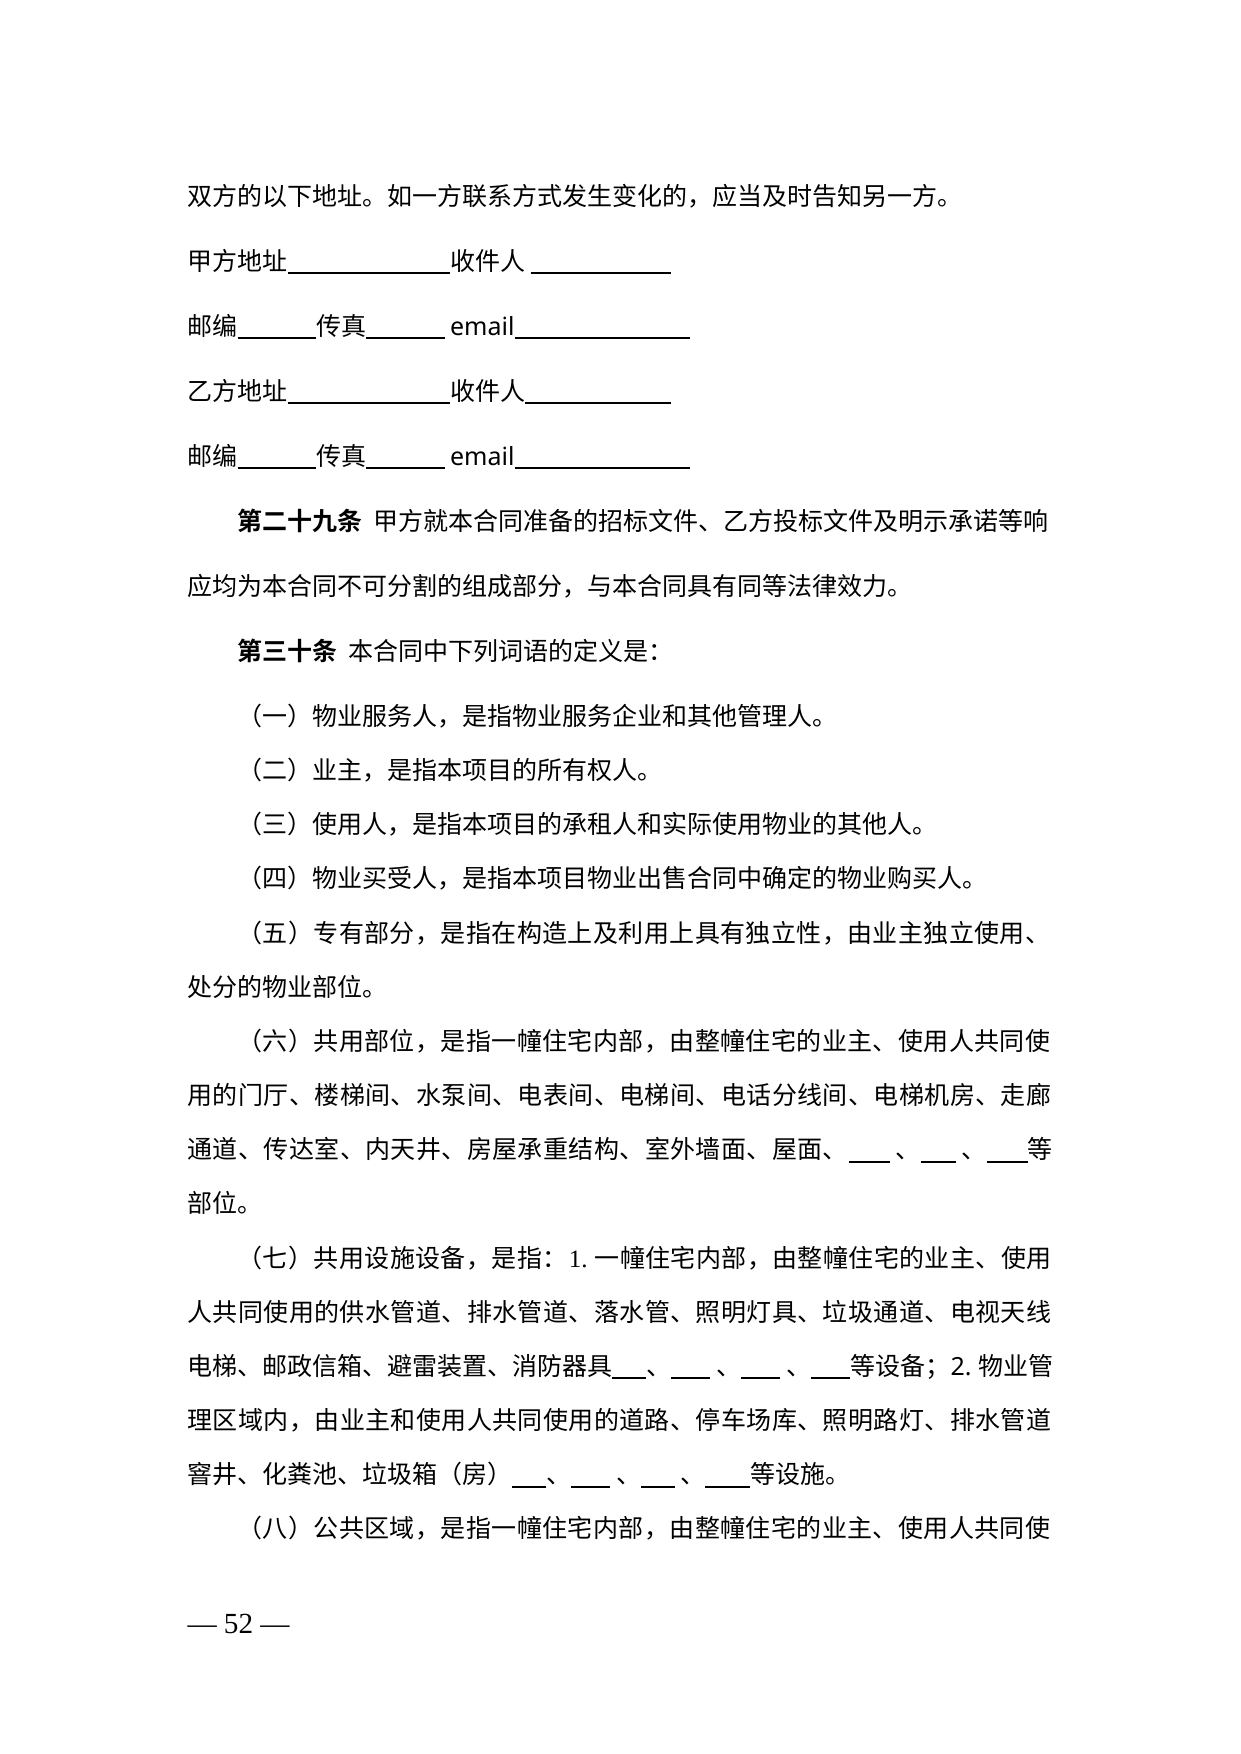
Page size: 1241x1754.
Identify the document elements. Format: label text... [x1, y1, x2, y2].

text 邮编 传真 email [187, 292, 1053, 357]
text （一）物业服务人，是指物业服务企业和其他管理人。 [187, 682, 1053, 736]
text （七）共用设施设备，是指：1. 一幢住宅内部，由整幢住宅的业主、使用人共同使用的供水管道、排水管道、落水管、照明灯具、垃圾通道、电视天线、电梯、邮政信箱、避雷装置、消防器具 、 、 、 等设备；2. 物业管理区域内，由业主和使用人共同使用的道路、停车场库、照明路灯、排水管道、窨井、化粪池、垃圾箱（房） 、 、 、 等设施。 [187, 1224, 1053, 1494]
text 邮编 传真 email [187, 422, 1053, 487]
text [187, 1494, 1053, 1549]
text 第二十九条 甲方就本合同准备的招标文件、乙方投标文件及明示承诺等响应均为本合同不可分割的组成部分，与本合同具有同等法律效力。 [187, 487, 1053, 617]
text 第三十条 本合同中下列词语的定义是： [187, 617, 1053, 682]
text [187, 162, 1053, 227]
text （四）物业买受人，是指本项目物业出售合同中确定的物业购买人。 [187, 844, 1053, 899]
text （三）使用人，是指本项目的承租人和实际使用物业的其他人。 [187, 790, 1053, 844]
text 乙方地址 收件人 [187, 357, 1053, 422]
text （五）专有部分，是指在构造上及利用上具有独立性，由业主独立使用、处分的物业部位。 [187, 899, 1053, 1007]
text （二）业主，是指本项目的所有权人。 [187, 736, 1053, 790]
text （六）共用部位，是指一幢住宅内部，由整幢住宅的业主、使用人共同使用的门厅、楼梯间、水泵间、电表间、电梯间、电话分线间、电梯机房、走廊通道、传达室、内天井、房屋承重结构、室外墙面、屋面、 、 、 等部位。 [187, 1007, 1053, 1224]
text 甲方地址 收件人 [187, 227, 1053, 292]
